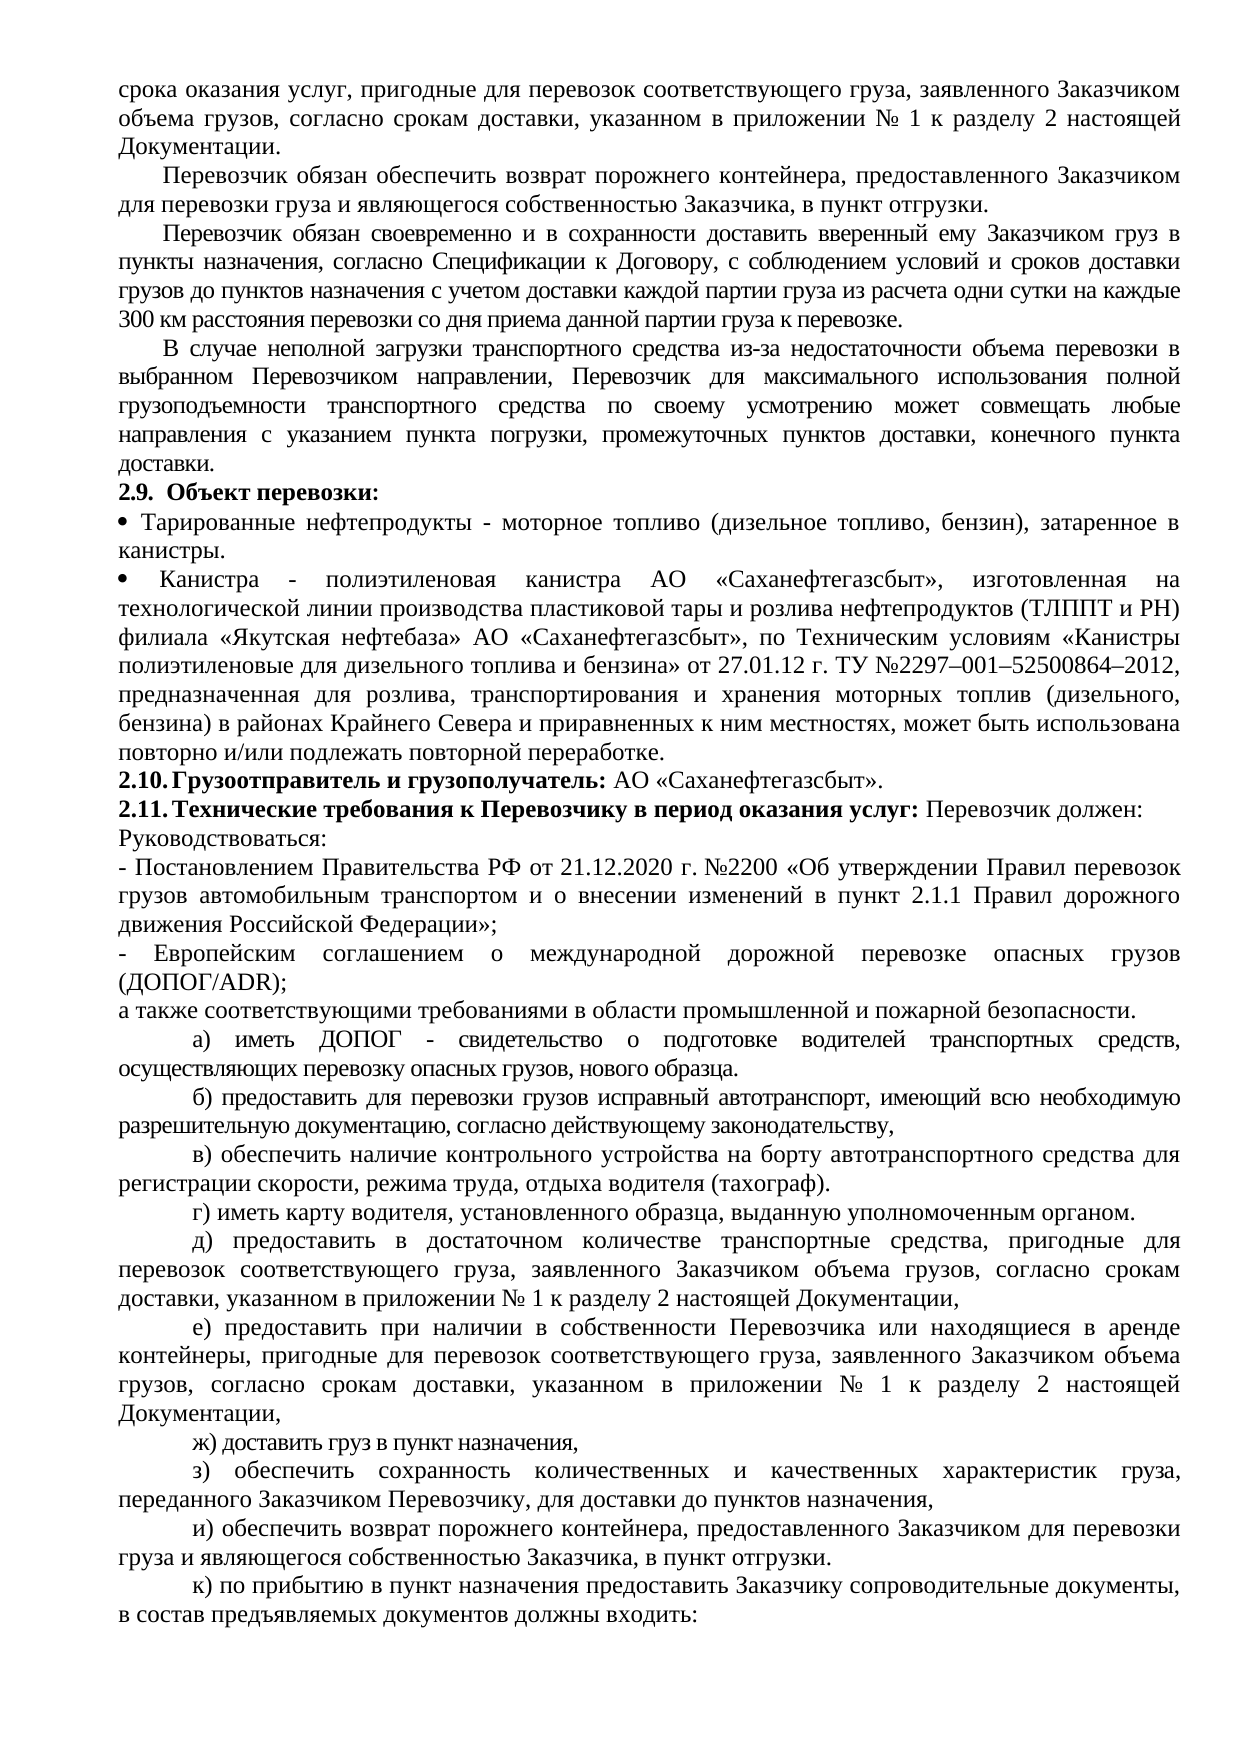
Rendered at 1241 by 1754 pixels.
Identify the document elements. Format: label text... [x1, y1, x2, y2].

text г) иметь карту водителя, установленного образца, выданную уполномоченным органом. [118, 1197, 1181, 1226]
text д) предоставить в достаточном количестве транспортные средства, пригодные для перевозок соответствующего груза, заявленного Заказчиком объема грузов, согласно срокам доставки, указанном в приложении № 1 к разделу 2 настоящей Документации, [118, 1226, 1181, 1312]
text - Европейским соглашением о международной дорожной перевозке опасных грузов (ДОПОГ/ADR); [118, 938, 1181, 996]
text е) предоставить при наличии в собственности Перевозчика или находящиеся в аренде контейнеры, пригодные для перевозок соответствующего груза, заявленного Заказчиком объема грузов, согласно срокам доставки, указанном в приложении № 1 к разделу 2 настоящей Документации, [118, 1312, 1181, 1427]
text к) по прибытию в пункт назначения предоставить Заказчику сопроводительные документы, в состав предъявляемых документов должны входить: [118, 1571, 1181, 1628]
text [118, 74, 1181, 160]
text б) предоставить для перевозки грузов исправный автотранспорт, имеющий всю необходимую разрешительную документацию, согласно действующему законодательству, [118, 1082, 1181, 1139]
text В случае неполной загрузки транспортного средства из-за недостаточности объема перевозки в выбранном Перевозчиком направлении, Перевозчик для максимального использования полной грузоподъемности транспортного средства по своему усмотрению может совмещать любые направления с указанием пункта погрузки, промежуточных пунктов доставки, конечного пункта доставки. [118, 333, 1181, 476]
text Руководствоваться: [118, 823, 1181, 852]
text и) обеспечить возврат порожнего контейнера, предоставленного Заказчиком для перевозки груза и являющегося собственностью Заказчика, в пункт отгрузки. [118, 1513, 1181, 1571]
text в) обеспечить наличие контрольного устройства на борту автотранспортного средства для регистрации скорости, режима труда, отдыха водителя (тахограф). [118, 1139, 1181, 1197]
text - Постановлением Правительства РФ от 21.12.2020 г. №2200 «Об утверждении Правил перевозок грузов автомобильным транспортом и о внесении изменений в пункт 2.1.1 Правил дорожного движения Российской Федерации»; [118, 852, 1181, 938]
list Тарированные нефтепродукты - моторное топливо (дизельное топливо, бензин), затаренное в канистры. [118, 507, 1181, 564]
text з) обеспечить сохранность количественных и качественных характеристик груза, переданного Заказчиком Перевозчику, для доставки до пунктов назначения, [118, 1456, 1181, 1513]
text а также соответствующими требованиями в области промышленной и пожарной безопасности. [118, 996, 1181, 1024]
list Технические требования к Перевозчику в период оказания услуг: Перевозчик должен: [118, 794, 1181, 823]
text а) иметь ДОПОГ - свидетельство о подготовке водителей транспортных средств, осуществляющих перевозку опасных грузов, нового образца. [118, 1024, 1181, 1082]
text Перевозчик обязан своевременно и в сохранности доставить вверенный ему Заказчиком груз в пункты назначения, согласно Спецификации к Договору, с соблюдением условий и сроков доставки грузов до пунктов назначения с учетом доставки каждой партии груза из расчета одни сутки на каждые 300 км расстояния перевозки со дня приема данной партии груза к перевозке. [118, 218, 1181, 333]
text ж) доставить груз в пункт назначения, [118, 1427, 1181, 1456]
list Канистра - полиэтиленовая канистра АО «Саханефтегазсбыт», изготовленная на технологической линии производства пластиковой тары и розлива нефтепродуктов (ТЛППТ и РН) филиала «Якутская нефтебаза» АО «Саханефтегазсбыт», по Техническим условиям «Канистры полиэтиленовые для дизельного топлива и бензина» от 27.01.12 г. ТУ №2297–001–52500864–2012, предназначенная для розлива, транспортирования и хранения моторных топлив (дизельного, бензина) в районах Крайнего Севера и приравненных к ним местностях, может быть использована повторно и/или подлежать повторной переработке. [118, 564, 1181, 766]
text Перевозчик обязан обеспечить возврат порожнего контейнера, предоставленного Заказчиком для перевозки груза и являющегося собственностью Заказчика, в пункт отгрузки. [118, 160, 1181, 218]
list Объект перевозки: [118, 476, 1181, 507]
list Грузоотправитель и грузополучатель: АО «Саханефтегазсбыт». [118, 766, 1181, 794]
